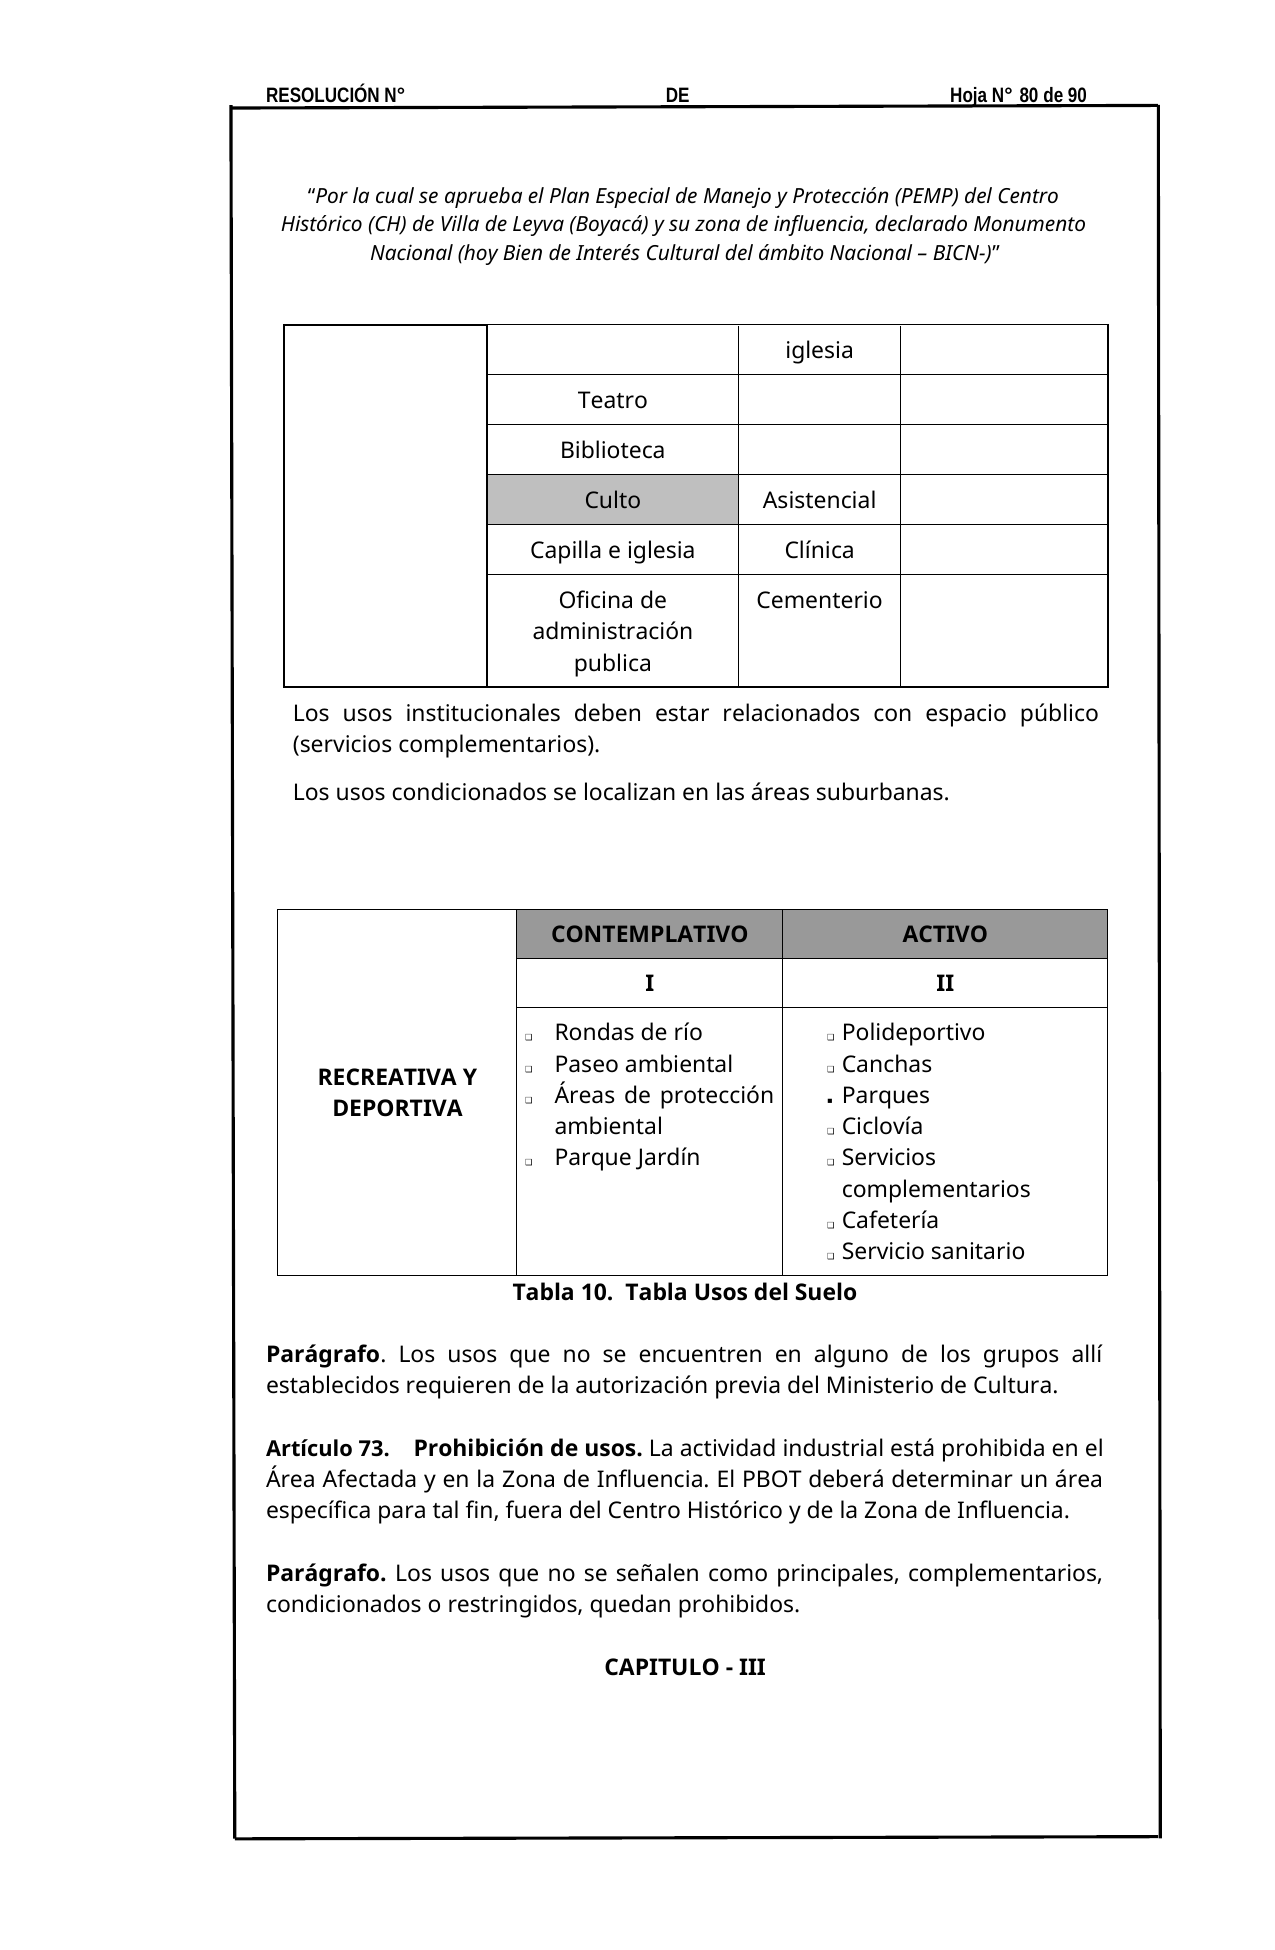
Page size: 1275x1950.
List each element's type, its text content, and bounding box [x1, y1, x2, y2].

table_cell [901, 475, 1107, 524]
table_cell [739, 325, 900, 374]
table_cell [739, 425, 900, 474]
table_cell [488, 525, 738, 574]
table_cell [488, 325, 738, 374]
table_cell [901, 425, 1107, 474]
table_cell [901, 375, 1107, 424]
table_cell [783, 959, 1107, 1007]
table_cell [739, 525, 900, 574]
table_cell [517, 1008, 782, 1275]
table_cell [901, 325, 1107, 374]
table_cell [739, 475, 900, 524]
text Parágrafo. Los usos que no se señalen como principales, complementarios, condicionados o restringidos, quedan prohibidos. [266, 1557, 1104, 1619]
text Tabla 10. Tabla Usos del Suelo [266, 1276, 1104, 1307]
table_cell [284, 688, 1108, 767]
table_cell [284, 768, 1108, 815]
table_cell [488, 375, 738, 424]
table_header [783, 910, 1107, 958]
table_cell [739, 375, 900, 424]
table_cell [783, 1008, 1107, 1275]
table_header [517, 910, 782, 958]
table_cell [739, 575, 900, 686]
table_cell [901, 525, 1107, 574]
list Prohibición de usos. La actividad industrial está prohibida en el Área Afectada y en la Zona de Influencia. El PBOT deberá determinar un área específica para tal fin, fuera del Centro Histórico y de la Zona de Influencia. [266, 1432, 1104, 1526]
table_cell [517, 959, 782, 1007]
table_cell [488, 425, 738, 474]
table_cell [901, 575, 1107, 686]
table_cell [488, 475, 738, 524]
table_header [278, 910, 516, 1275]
subtitle Parágrafo. Los usos que no se encuentren en alguno de los grupos allí establecidos requieren de la autorización previa del Ministerio de Cultura. [266, 1338, 1104, 1401]
text CAPITULO - III [266, 1651, 1104, 1682]
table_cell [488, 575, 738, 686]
